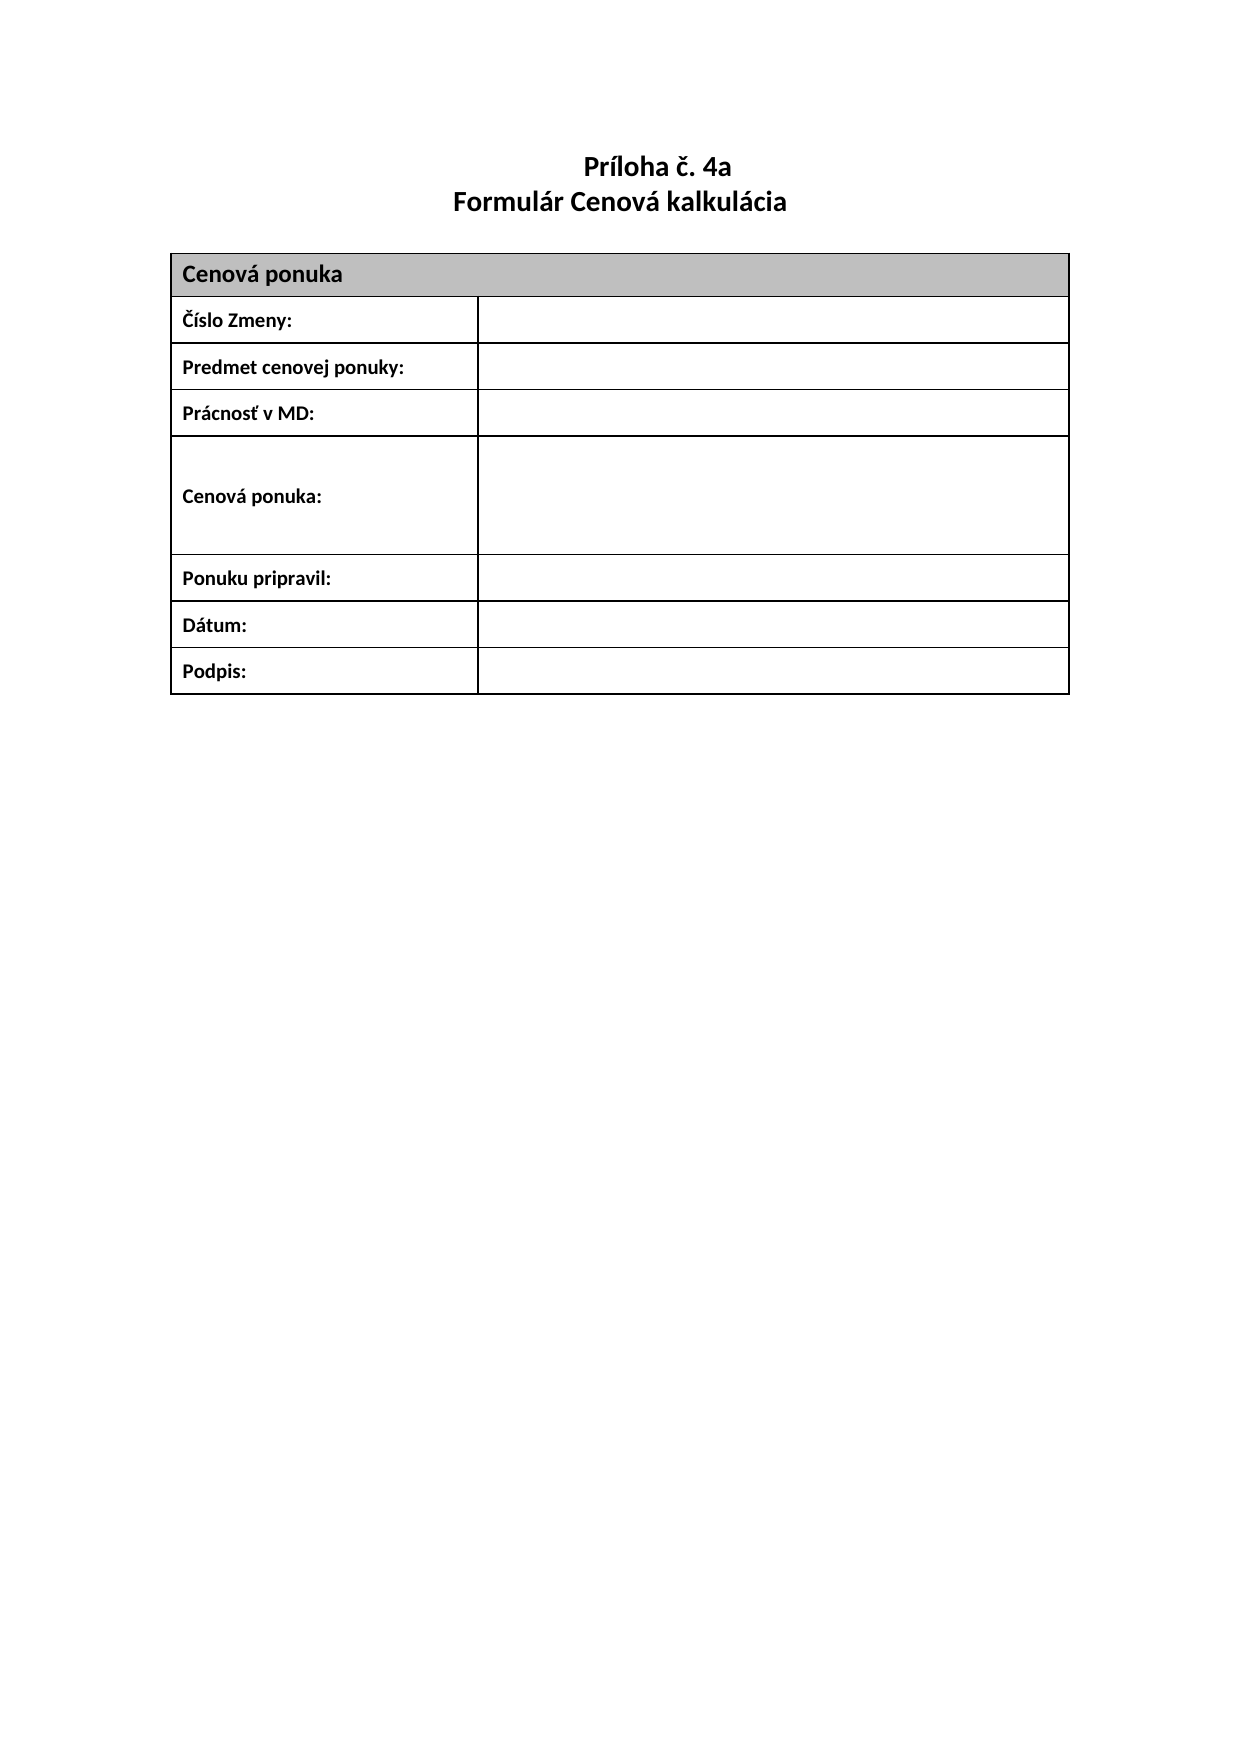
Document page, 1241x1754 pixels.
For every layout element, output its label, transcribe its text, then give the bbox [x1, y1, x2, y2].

table_cell [479, 390, 1068, 435]
table_cell [479, 555, 1068, 600]
table_cell [479, 437, 1068, 554]
table_cell [479, 297, 1068, 342]
table_cell Predmet cenovej ponuky: [172, 344, 477, 388]
table_cell Dátum: [172, 602, 477, 647]
table_cell Prácnosť v MD: [172, 390, 477, 435]
subtitle Príloha č. 4a [223, 148, 1093, 183]
table_cell Ponuku pripravil: [172, 555, 477, 600]
table_cell Cenová ponuka: [172, 437, 477, 554]
table_header Cenová ponuka [172, 254, 1068, 296]
text Formulár Cenová kalkulácia [148, 183, 1093, 219]
table_cell [479, 344, 1068, 388]
table_cell [479, 602, 1068, 647]
table_cell Podpis: [172, 648, 477, 693]
table_cell Číslo Zmeny: [172, 297, 477, 342]
table_cell [479, 648, 1068, 693]
